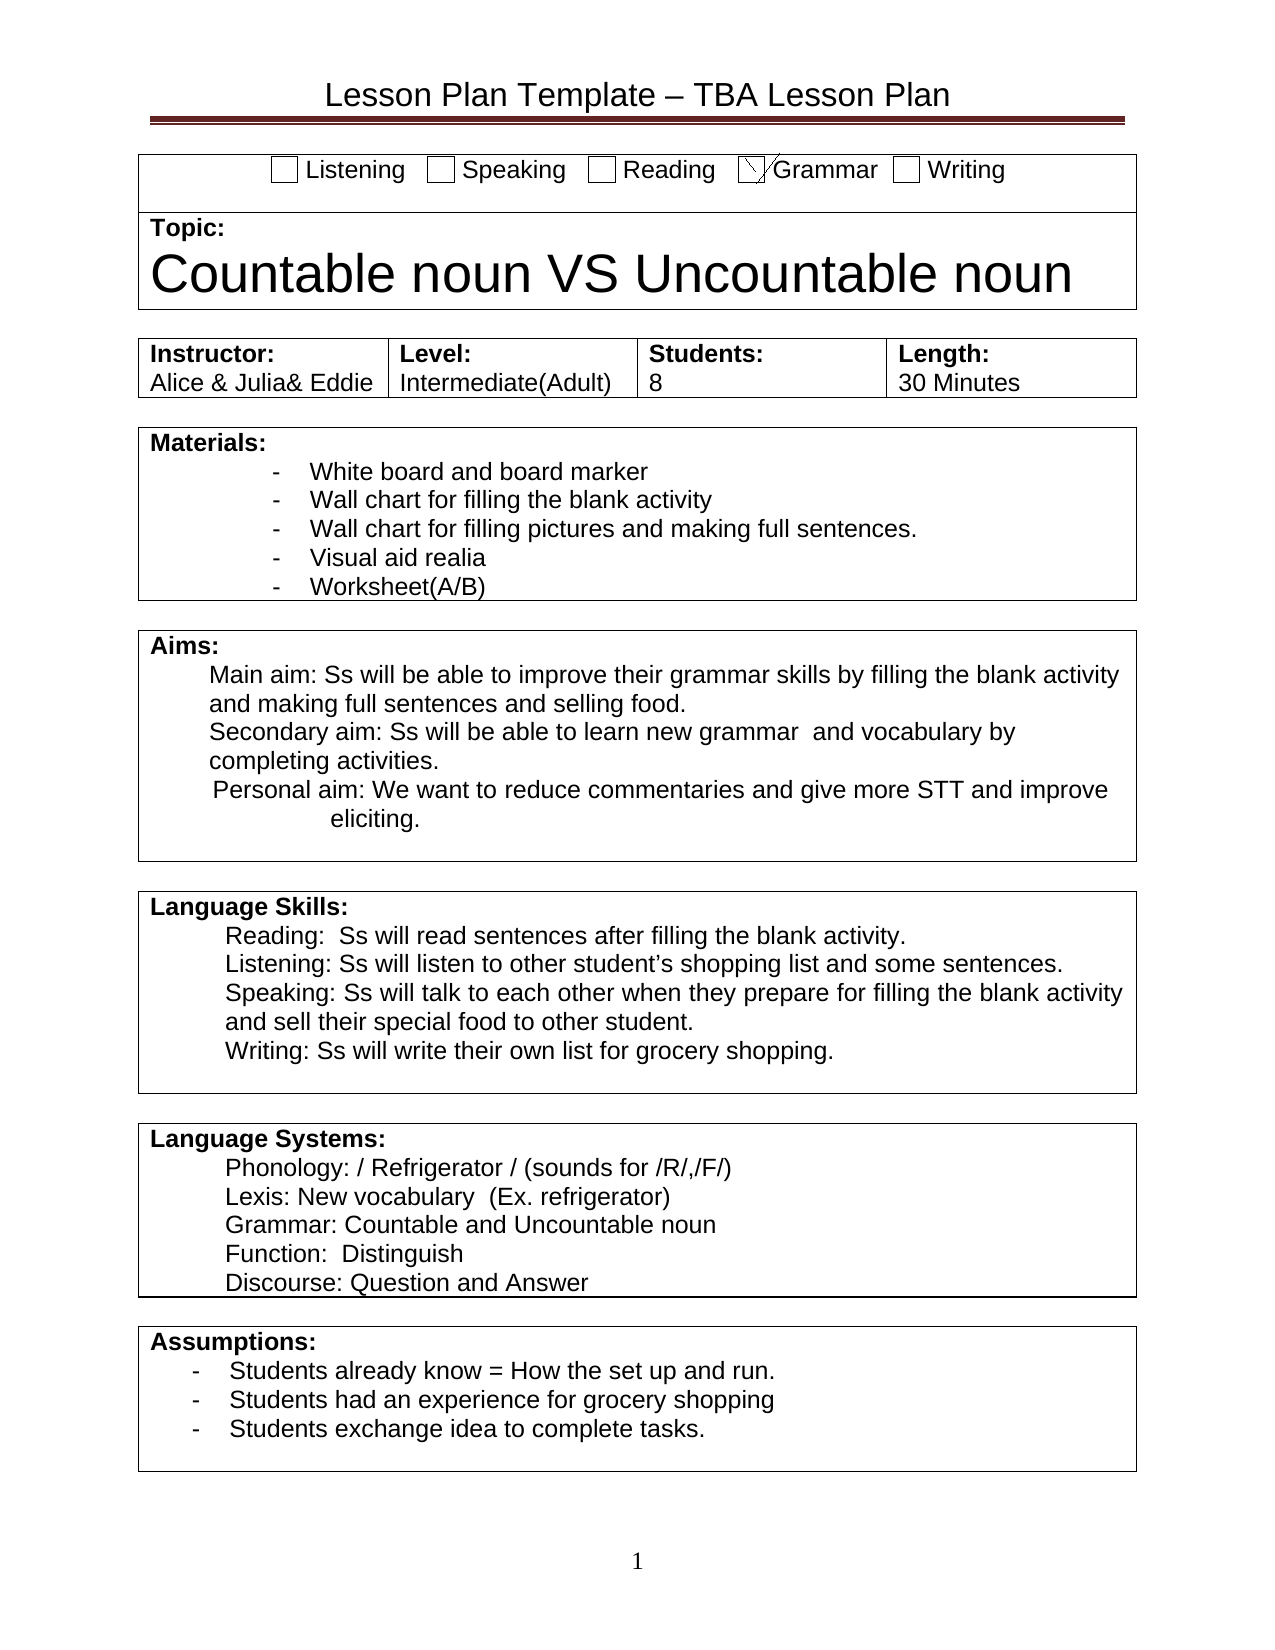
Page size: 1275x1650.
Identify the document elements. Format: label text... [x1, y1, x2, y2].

table_header Level: Intermediate(Adult) [389, 339, 637, 397]
table_header Listening Speaking Reading Grammar Writing [139, 155, 1136, 212]
table_header Language Systems: Phonology: / Refrigerator / (sounds for /R/,/F/) Lexis: New vocabulary (Ex. refrigerator) Grammar: Countable and Uncountable noun Function: Distinguish Discourse: Question and Answer [139, 1124, 1136, 1296]
table_header Aims: Main aim: Ss will be able to improve their grammar skills by filling the blank activity and making full sentences and selling food. Secondary aim: Ss will be able to learn new grammar and vocabulary by completing activities. Personal aim: We want to reduce commentaries and give more STT and improve eliciting. [139, 631, 1136, 861]
table_header Language Skills: Reading: Ss will read sentences after filling the blank activity. Listening: Ss will listen to other student’s shopping list and some sentences. Speaking: Ss will talk to each other when they prepare for filling the blank activity and sell their special food to other student. Writing: Ss will write their own list for grocery shopping. [139, 892, 1136, 1093]
table_header Materials: White board and board marker Wall chart for filling the blank activity Wall chart for filling pictures and making full sentences. Visual aid realia Worksheet(A/B) [139, 428, 1136, 600]
table_cell Topic: Countable noun VS Uncountable noun [139, 213, 1136, 308]
table_header Assumptions: Students already know = How the set up and run. Students had an experience for grocery shopping Students exchange idea to complete tasks. [139, 1327, 1136, 1471]
table_header Instructor: Alice & Julia& Eddie [139, 339, 388, 397]
table_header Length: 30 Minutes [887, 339, 1136, 397]
table_header Students: 8 [638, 339, 886, 397]
